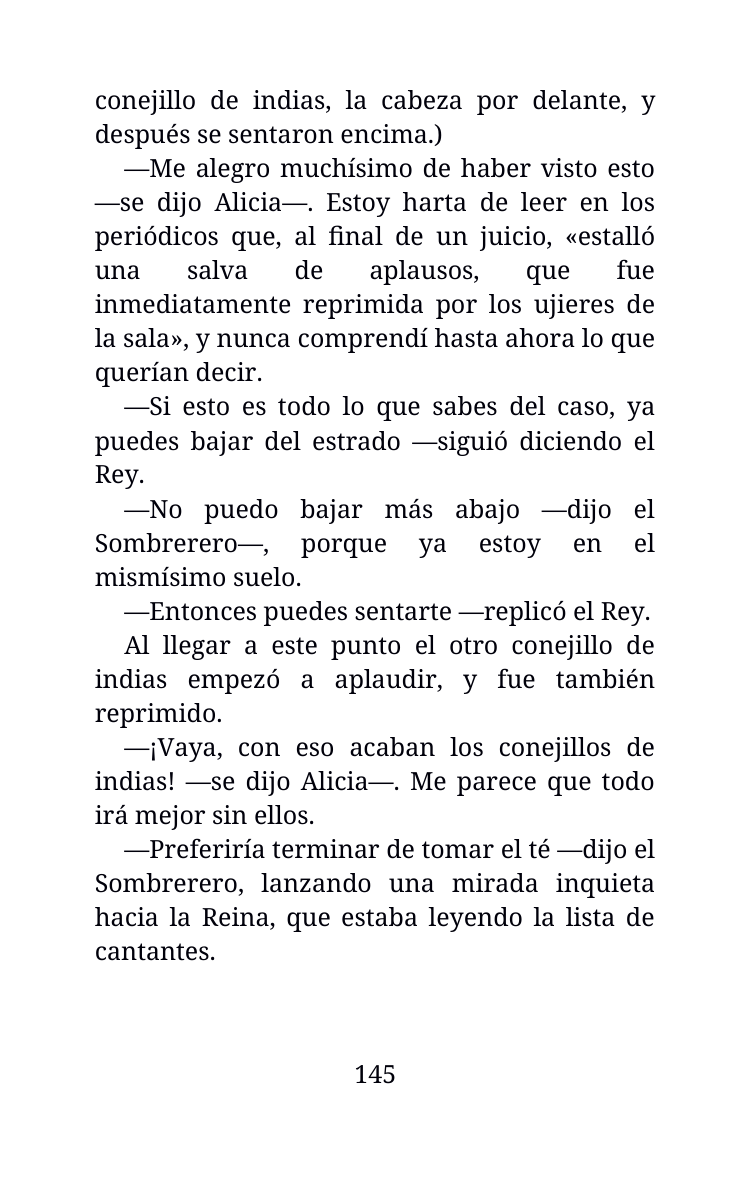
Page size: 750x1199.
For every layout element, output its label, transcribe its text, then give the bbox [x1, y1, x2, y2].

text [94, 82, 656, 151]
text —No puedo bajar más abajo —dijo el Sombrerero—, porque ya estoy en el mismísimo suelo. [94, 491, 656, 593]
text —Entonces puedes sentarte —replicó el Rey. [94, 593, 656, 627]
text —Si esto es todo lo que sabes del caso, ya puedes bajar del estrado —siguió diciendo el Rey. [94, 389, 656, 491]
text Al llegar a este punto el otro conejillo de indias empezó a aplaudir, y fue también reprimido. [94, 627, 656, 730]
text —Me alegro muchísimo de haber visto esto —se dijo Alicia—. Estoy harta de leer en los periódicos que, al final de un juicio, «estalló una salva de aplausos, que fue inmediatamente reprimida por los ujieres de la sala», y nunca comprendí hasta ahora lo que querían decir. [94, 151, 656, 389]
text —Preferiría terminar de tomar el té —dijo el Sombrerero, lanzando una mirada inquieta hacia la Reina, que estaba leyendo la lista de cantantes. [94, 832, 656, 968]
text —¡Vaya, con eso acaban los conejillos de indias! —se dijo Alicia—. Me parece que todo irá mejor sin ellos. [94, 730, 656, 832]
